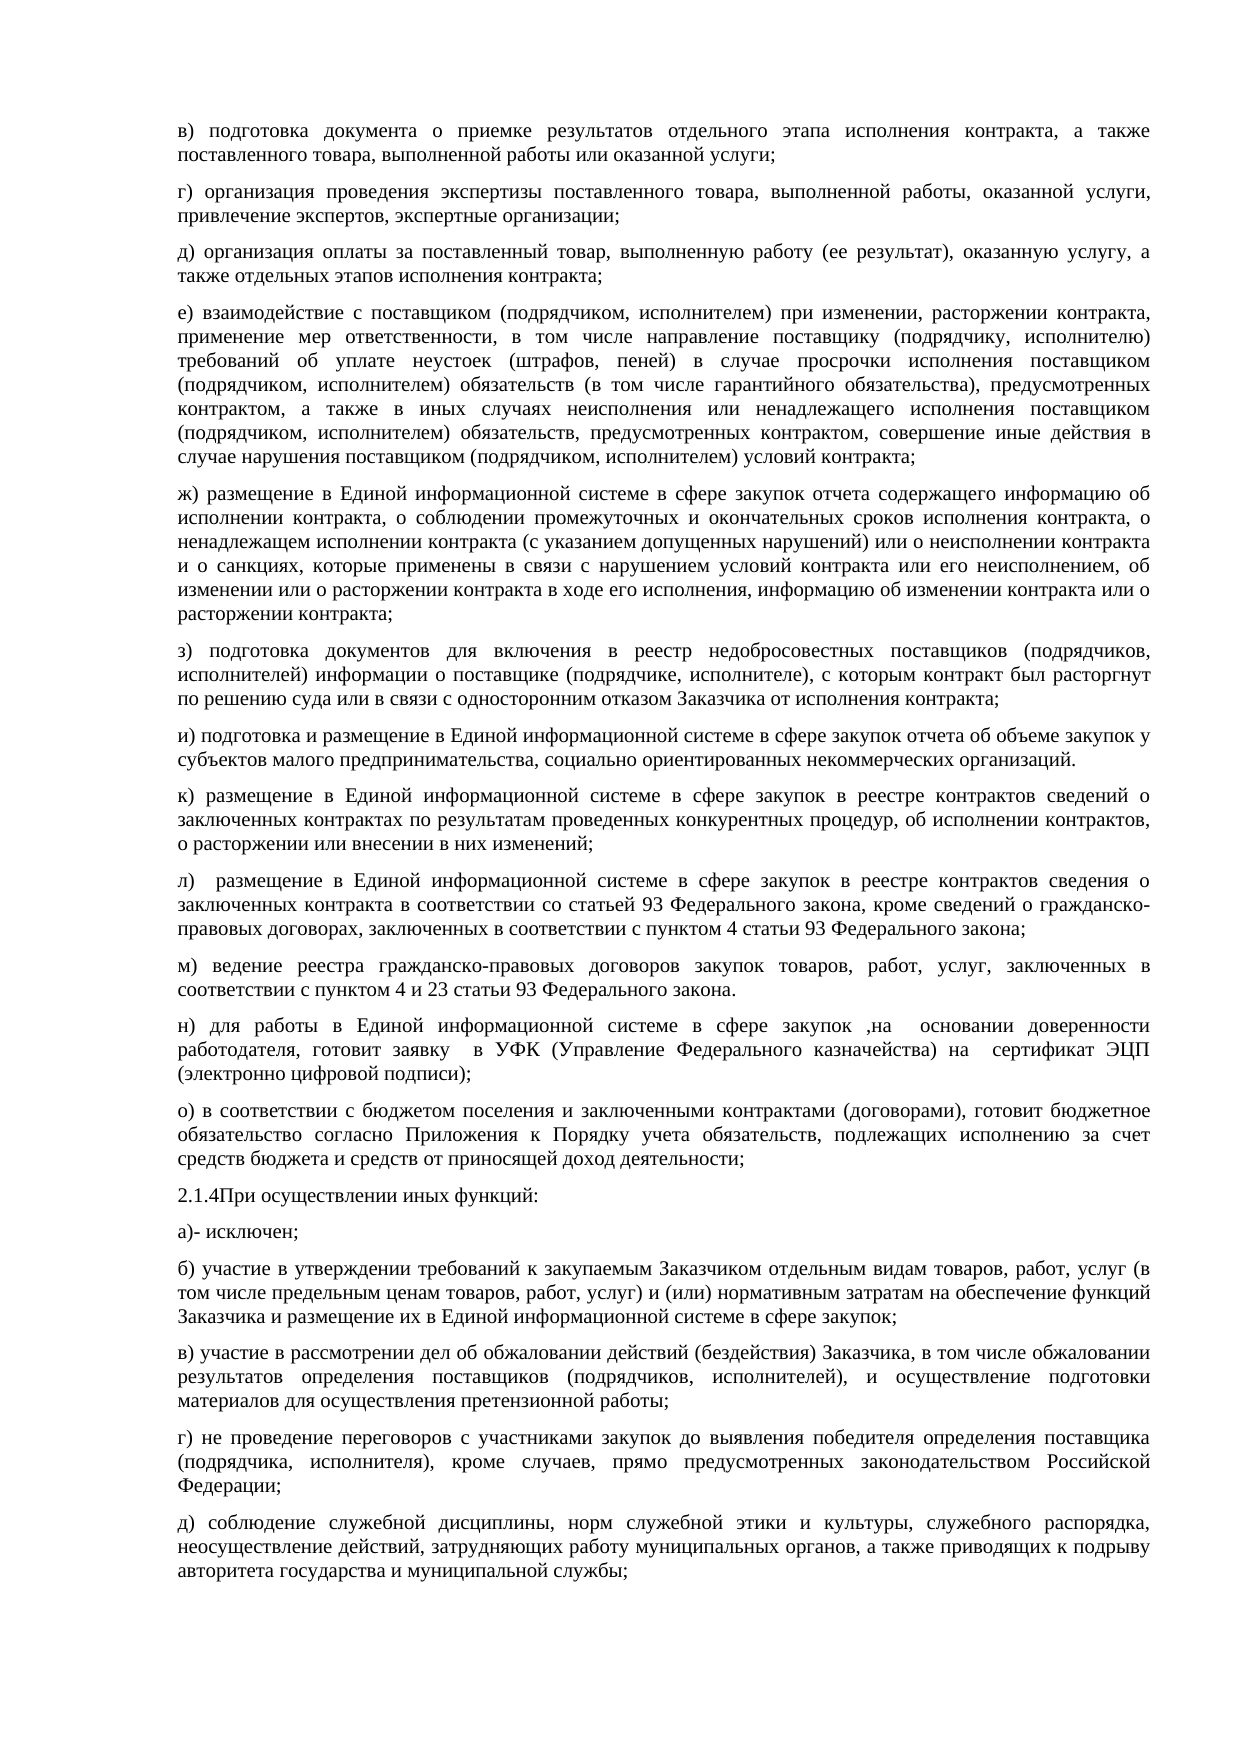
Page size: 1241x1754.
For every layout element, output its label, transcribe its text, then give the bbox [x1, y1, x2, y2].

text н) для работы в Единой информационной системе в сфере закупок ,на основании доверенности работодателя, готовит заявку в УФК (Управление Федерального казначейства) на сертификат ЭЦП (электронно цифровой подписи); [177, 1013, 1152, 1085]
text и) подготовка и размещение в Единой информационной системе в сфере закупок отчета об объеме закупок у субъектов малого предпринимательства, социально ориентированных некоммерческих организаций. [177, 722, 1152, 771]
text б) участие в утверждении требований к закупаемым Заказчиком отдельным видам товаров, работ, услуг (в том числе предельным ценам товаров, работ, услуг) и (или) нормативным затратам на обеспечение функций Заказчика и размещение их в Единой информационной системе в сфере закупок; [177, 1256, 1152, 1328]
text д) соблюдение служебной дисциплины, норм служебной этики и культуры, служебного распорядка, неосуществление действий, затрудняющих работу муниципальных органов, а также приводящих к подрыву авторитета государства и муниципальной службы; [177, 1510, 1152, 1582]
text ж) размещение в Единой информационной системе в сфере закупок отчета содержащего информацию об исполнении контракта, о соблюдении промежуточных и окончательных сроков исполнения контракта, о ненадлежащем исполнении контракта (с указанием допущенных нарушений) или о неисполнении контракта и о санкциях, которые применены в связи с нарушением условий контракта или его неисполнением, об изменении или о расторжении контракта в ходе его исполнения, информацию об изменении контракта или о расторжении контракта; [177, 481, 1152, 625]
text г) организация проведения экспертизы поставленного товара, выполненной работы, оказанной услуги, привлечение экспертов, экспертные организации; [177, 179, 1152, 227]
text з) подготовка документов для включения в реестр недобросовестных поставщиков (подрядчиков, исполнителей) информации о поставщике (подрядчике, исполнителе), с которым контракт был расторгнут по решению суда или в связи с односторонним отказом Заказчика от исполнения контракта; [177, 638, 1152, 710]
text 2.1.4При осуществлении иных функций: [177, 1182, 1152, 1207]
text к) размещение в Единой информационной системе в сфере закупок в реестре контрактов сведений о заключенных контрактах по результатам проведенных конкурентных процедур, об исполнении контрактов, о расторжении или внесении в них изменений; [177, 783, 1152, 855]
text е) взаимодействие с поставщиком (подрядчиком, исполнителем) при изменении, расторжении контракта, применение мер ответственности, в том числе направление поставщику (подрядчику, исполнителю) требований об уплате неустоек (штрафов, пеней) в случае просрочки исполнения поставщиком (подрядчиком, исполнителем) обязательств (в том числе гарантийного обязательства), предусмотренных контрактом, а также в иных случаях неисполнения или ненадлежащего исполнения поставщиком (подрядчиком, исполнителем) обязательств, предусмотренных контрактом, совершение иные действия в случае нарушения поставщиком (подрядчиком, исполнителем) условий контракта; [177, 300, 1152, 468]
text в) участие в рассмотрении дел об обжаловании действий (бездействия) Заказчика, в том числе обжаловании результатов определения поставщиков (подрядчиков, исполнителей), и осуществление подготовки материалов для осуществления претензионной работы; [177, 1340, 1152, 1412]
text а)- исключен; [177, 1219, 1152, 1243]
text д) организация оплаты за поставленный товар, выполненную работу (ее результат), оказанную услугу, а также отдельных этапов исполнения контракта; [177, 239, 1152, 287]
text л) размещение в Единой информационной системе в сфере закупок в реестре контрактов сведения о заключенных контракта в соответствии со статьей 93 Федерального закона, кроме сведений о гражданско-правовых договорах, заключенных в соответствии с пунктом 4 статьи 93 Федерального закона; [177, 868, 1152, 940]
text о) в соответствии с бюджетом поселения и заключенными контрактами (договорами), готовит бюджетное обязательство согласно Приложения к Порядку учета обязательств, подлежащих исполнению за счет средств бюджета и средств от приносящей доход деятельности; [177, 1098, 1152, 1170]
text в) подготовка документа о приемке результатов отдельного этапа исполнения контракта, а также поставленного товара, выполненной работы или оказанной услуги; [177, 118, 1152, 166]
text г) не проведение переговоров с участниками закупок до выявления победителя определения поставщика (подрядчика, исполнителя), кроме случаев, прямо предусмотренных законодательством Российской Федерации; [177, 1425, 1152, 1497]
text м) ведение реестра гражданско-правовых договоров закупок товаров, работ, услуг, заключенных в соответствии с пунктом 4 и 23 статьи 93 Федерального закона. [177, 952, 1152, 1001]
